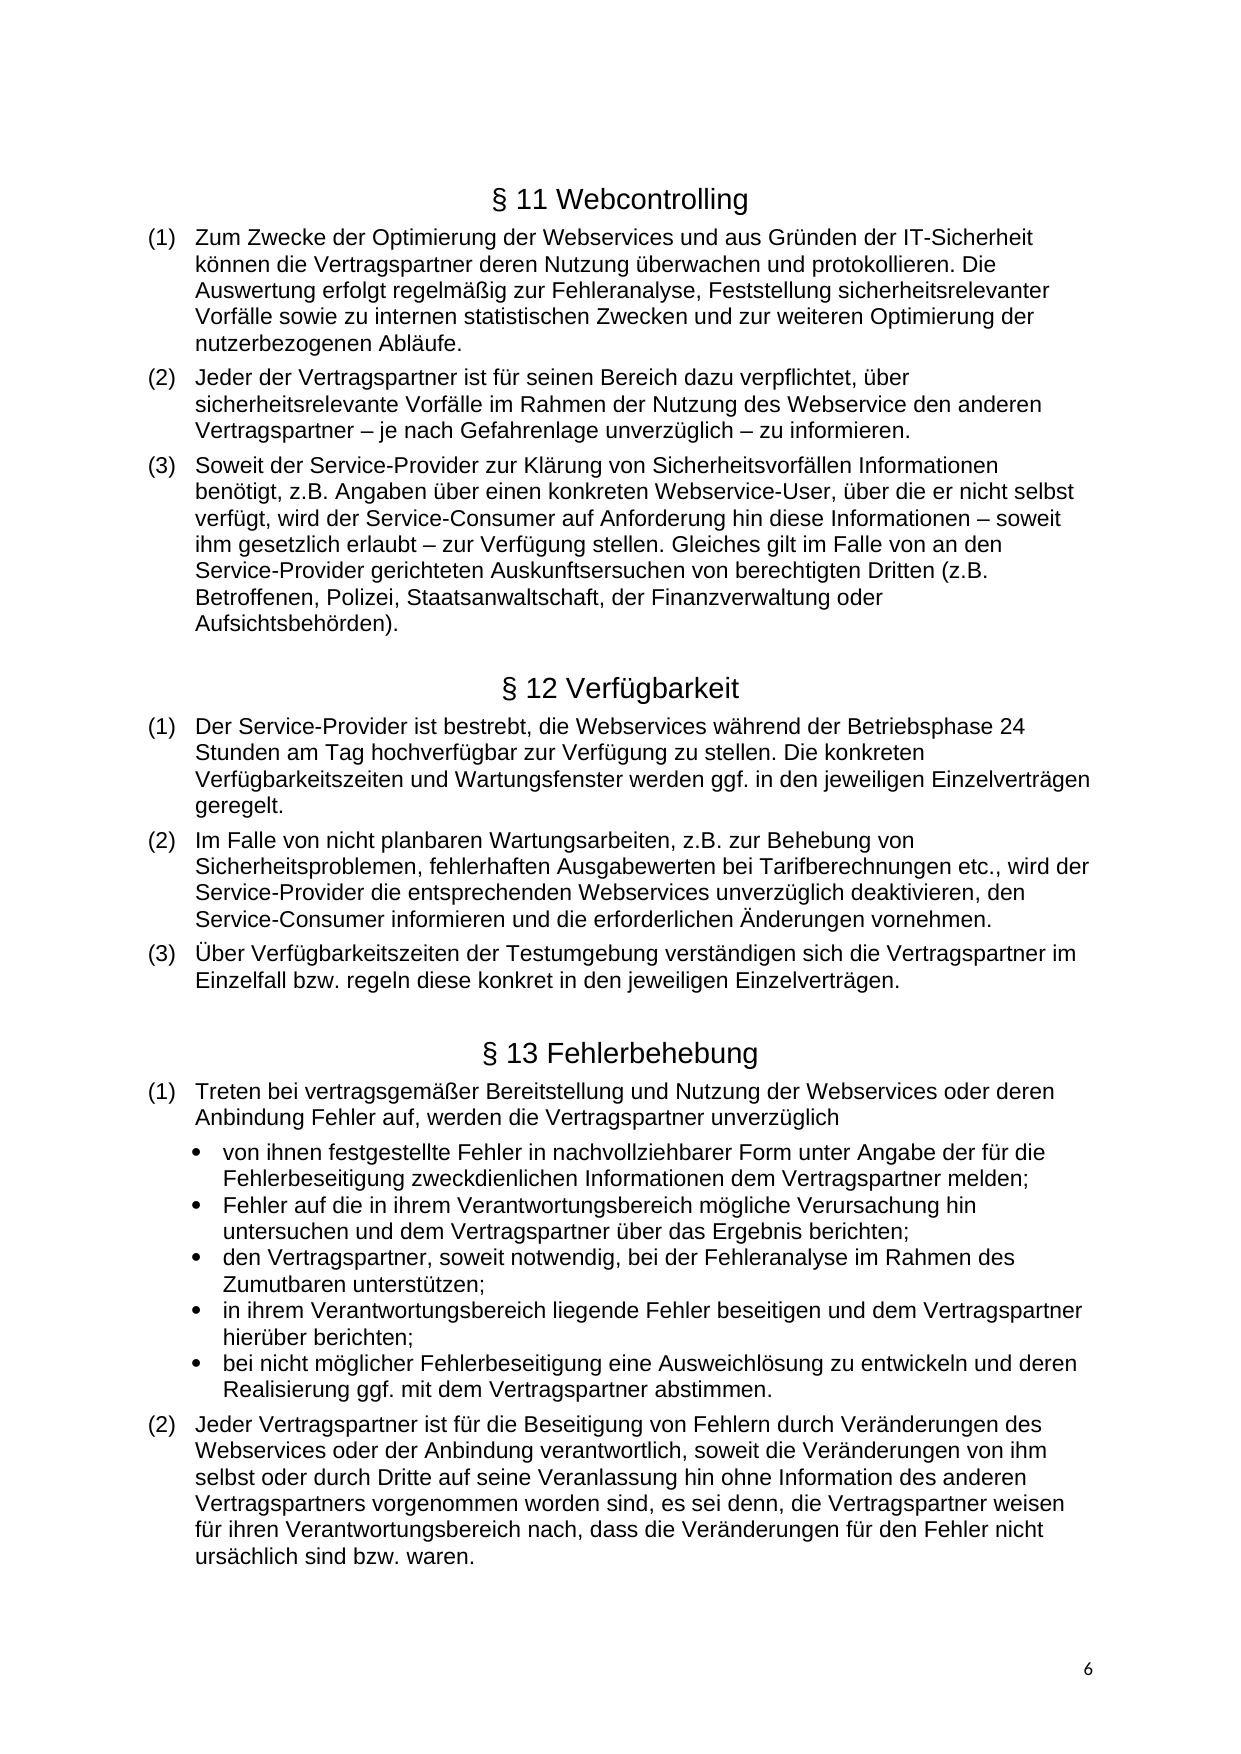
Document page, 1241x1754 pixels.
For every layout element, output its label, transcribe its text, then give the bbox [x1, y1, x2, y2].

text (1) Der Service-Provider ist bestrebt, die Webservices während der Betriebsphase 24 Stunden am Tag hochverfügbar zur Verfügung zu stellen. Die konkreten Verfügbarkeitszeiten und Wartungsfenster werden ggf. in den jeweiligen Einzelverträgen geregelt. [148, 713, 1092, 818]
text § 11 Webcontrolling [148, 182, 1092, 216]
text (1) Treten bei vertragsgemäßer Bereitstellung und Nutzung der Webservices oder deren Anbindung Fehler auf, werden die Vertragspartner unverzüglich [148, 1078, 1092, 1131]
text (2) Jeder Vertragspartner ist für die Beseitigung von Fehlern durch Veränderungen des Webservices oder der Anbindung verantwortlich, soweit die Veränderungen von ihm selbst oder durch Dritte auf seine Veranlassung hin ohne Information des anderen Vertragspartners vorgenommen worden sind, es sei denn, die Vertragspartner weisen für ihren Verantwortungsbereich nach, dass die Veränderungen für den Fehler nicht ursächlich sind bzw. waren. [148, 1411, 1092, 1569]
list in ihrem Verantwortungsbereich liegende Fehler beseitigen und dem Vertragspartner hierüber berichten; [192, 1297, 1092, 1350]
text (2) Jeder der Vertragspartner ist für seinen Bereich dazu verpflichtet, über sicherheitsrelevante Vorfälle im Rahmen der Nutzung des Webservice den anderen Vertragspartner – je nach Gefahrenlage unverzüglich – zu informieren. [148, 364, 1092, 443]
text (3) Soweit der Service-Provider zur Klärung von Sicherheitsvorfällen Informationen benötigt, z.B. Angaben über einen konkreten Webservice-User, über die er nicht selbst verfügt, wird der Service-Consumer auf Anforderung hin diese Informationen – soweit ihm gesetzlich erlaubt – zur Verfügung stellen. Gleiches gilt im Falle von an den Service-Provider gerichteten Auskunftsersuchen von berechtigten Dritten (z.B. Betroffenen, Polizei, Staatsanwaltschaft, der Finanzverwaltung oder Aufsichtsbehörden). [148, 452, 1092, 636]
list bei nicht möglicher Fehlerbeseitigung eine Ausweichlösung zu entwickeln und deren Realisierung ggf. mit dem Vertragspartner abstimmen. [192, 1350, 1092, 1402]
list von ihnen festgestellte Fehler in nachvollziehbarer Form unter Angabe der für die Fehlerbeseitigung zweckdienlichen Informationen dem Vertragspartner melden; [192, 1139, 1092, 1192]
text § 12 Verfügbarkeit [148, 671, 1092, 704]
list den Vertragspartner, soweit notwendig, bei der Fehleranalyse im Rahmen des Zumutbaren unterstützen; [192, 1244, 1092, 1297]
text (2) Im Falle von nicht planbaren Wartungsarbeiten, z.B. zur Behebung von Sicherheitsproblemen, fehlerhaften Ausgabewerten bei Tarifberechnungen etc., wird der Service-Provider die entsprechenden Webservices unverzüglich deaktivieren, den Service-Consumer informieren und die erforderlichen Änderungen vornehmen. [148, 827, 1092, 932]
text (3) Über Verfügbarkeitszeiten der Testumgebung verständigen sich die Vertragspartner im Einzelfall bzw. regeln diese konkret in den jeweiligen Einzelverträgen. [148, 940, 1092, 993]
text (1) Zum Zwecke der Optimierung der Webservices und aus Gründen der IT-Sicherheit können die Vertragspartner deren Nutzung überwachen und protokollieren. Die Auswertung erfolgt regelmäßig zur Fehleranalyse, Feststellung sicherheitsrelevanter Vorfälle sowie zu internen statistischen Zwecken und zur weiteren Optimierung der nutzerbezogenen Abläufe. [148, 224, 1092, 356]
list Fehler auf die in ihrem Verantwortungsbereich mögliche Verursachung hin untersuchen und dem Vertragspartner über das Ergebnis berichten; [192, 1192, 1092, 1244]
text § 13 Fehlerbehebung [148, 1036, 1092, 1069]
